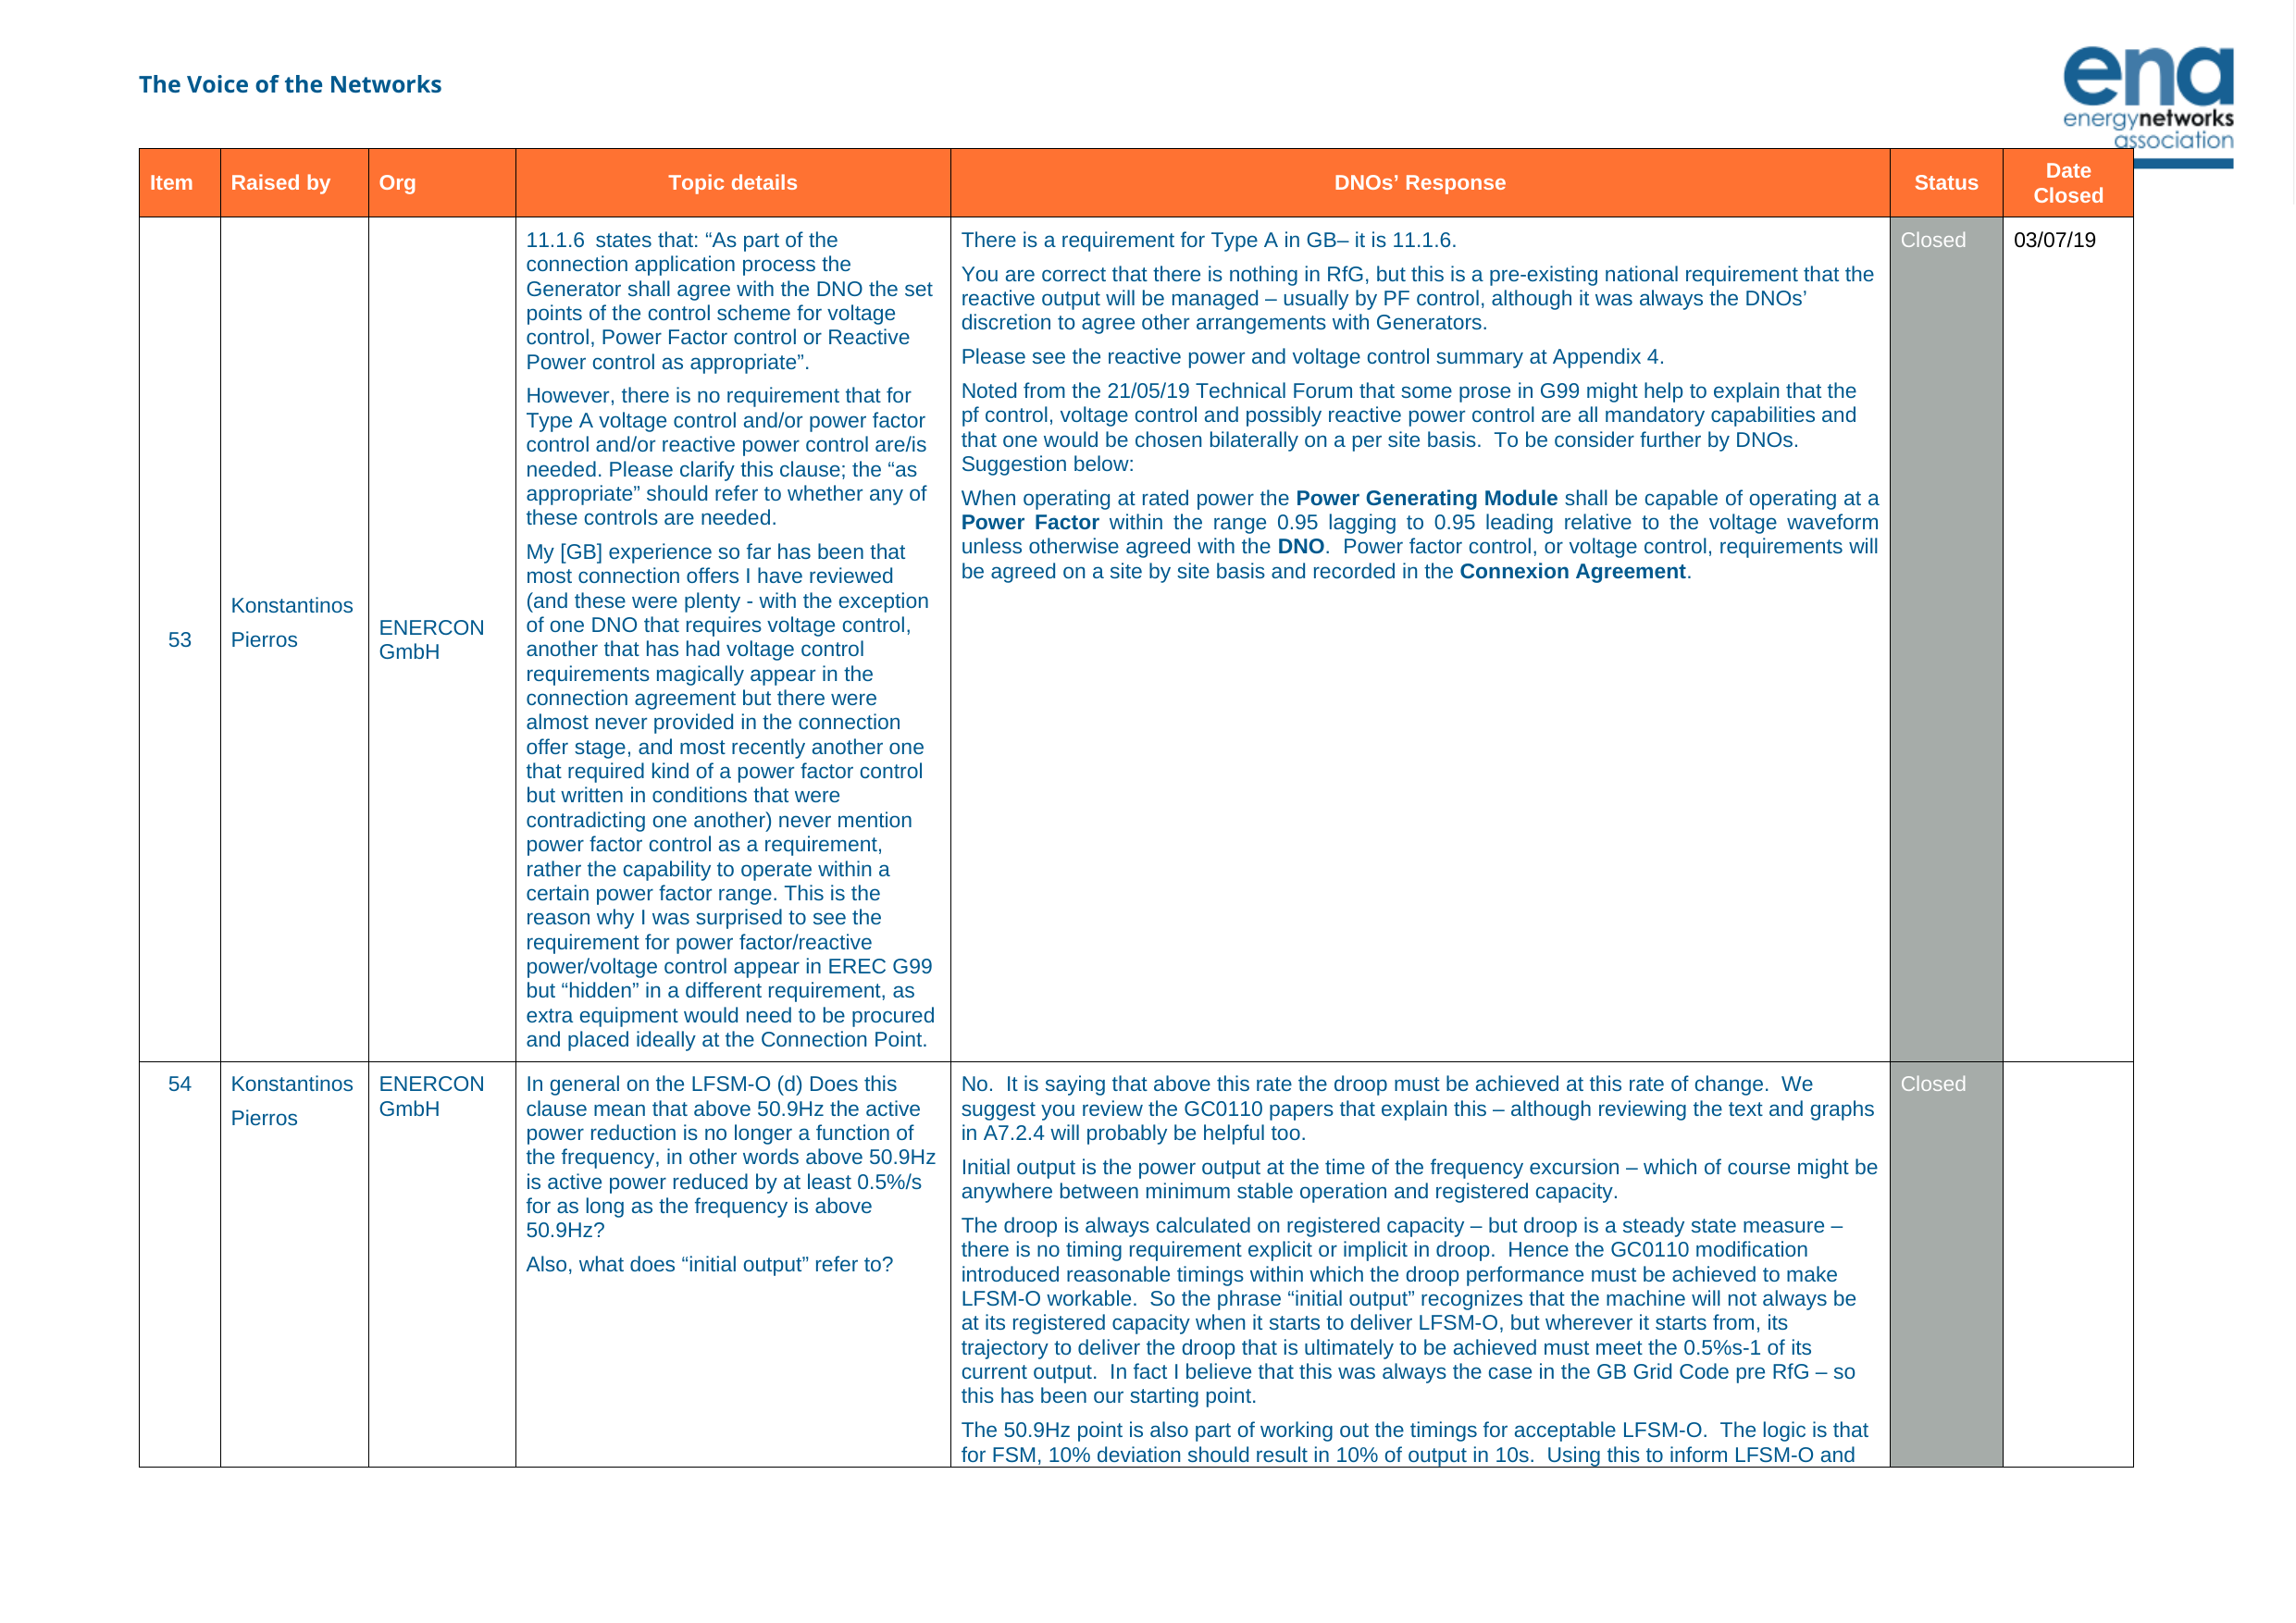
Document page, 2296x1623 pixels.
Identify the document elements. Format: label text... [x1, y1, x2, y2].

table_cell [951, 1062, 1890, 1467]
table_cell 11.1.6 states that: “As part of the connection application process the Generator shall agree with the DNO the set points of the control scheme for voltage control, Power Factor control or Reactive Power control as appropriate”. However, there is no requirement that for Type A voltage control and/or power factor control and/or reactive power control are/is needed. Please clarify this clause; the “as appropriate” should refer to whether any of these controls are needed. My [GB] experience so far has been that most connection offers I have reviewed (and these were plenty - with the exception of one DNO that requires voltage control, another that has had voltage control requirements magically appear in the connection agreement but there were almost never provided in the connection offer stage, and most recently another one that required kind of a power factor control but written in conditions that were contradicting one another) never mention power factor control as a requirement, rather the capability to operate within a certain power factor range. This is the reason why I was surprised to see the requirement for power factor/reactive power/voltage control appear in EREC G99 but “hidden” in a different requirement, as extra equipment would need to be procured and placed ideally at the Connection Point. [516, 217, 950, 1061]
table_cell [516, 1062, 950, 1467]
table_header Status [1891, 149, 2003, 217]
table_cell Konstantinos Pierros [221, 217, 368, 1061]
table_cell ENERCON GmbH [369, 217, 515, 1061]
table_header Raised by [221, 149, 368, 217]
table_cell 03/07/19 [2004, 217, 2133, 1061]
table_cell Closed [1891, 217, 2003, 1061]
table_header Org [369, 149, 515, 217]
table_cell 54 [140, 1062, 220, 1467]
table_cell [2004, 1062, 2133, 1467]
table_cell Closed [1891, 1062, 2003, 1467]
table_cell Konstantinos Pierros [221, 1062, 368, 1467]
table_header DNOs’ Response [951, 149, 1890, 217]
table_cell There is a requirement for Type A in GB– it is 11.1.6. You are correct that there is nothing in RfG, but this is a pre-existing national requirement that the reactive output will be managed – usually by PF control, although it was always the DNOs’ discretion to agree other arrangements with Generators. Please see the reactive power and voltage control summary at Appendix 4. Noted from the 21/05/19 Technical Forum that some prose in G99 might help to explain that the pf control, voltage control and possibly reactive power control are all mandatory capabilities and that one would be chosen bilaterally on a per site basis. To be consider further by DNOs. Suggestion below: When operating at rated power the Power Generating Module shall be capable of operating at a Power Factor within the range 0.95 lagging to 0.95 leading relative to the voltage waveform unless otherwise agreed with the DNO. Power factor control, or voltage control, requirements will be agreed on a site by site basis and recorded in the Connexion Agreement. [951, 217, 1890, 1061]
table_header Topic details [516, 149, 950, 217]
table_cell 53 [140, 217, 220, 1061]
table_header Item [140, 149, 220, 217]
table_header Date Closed [2004, 149, 2133, 217]
table_cell ENERCON GmbH [369, 1062, 515, 1467]
